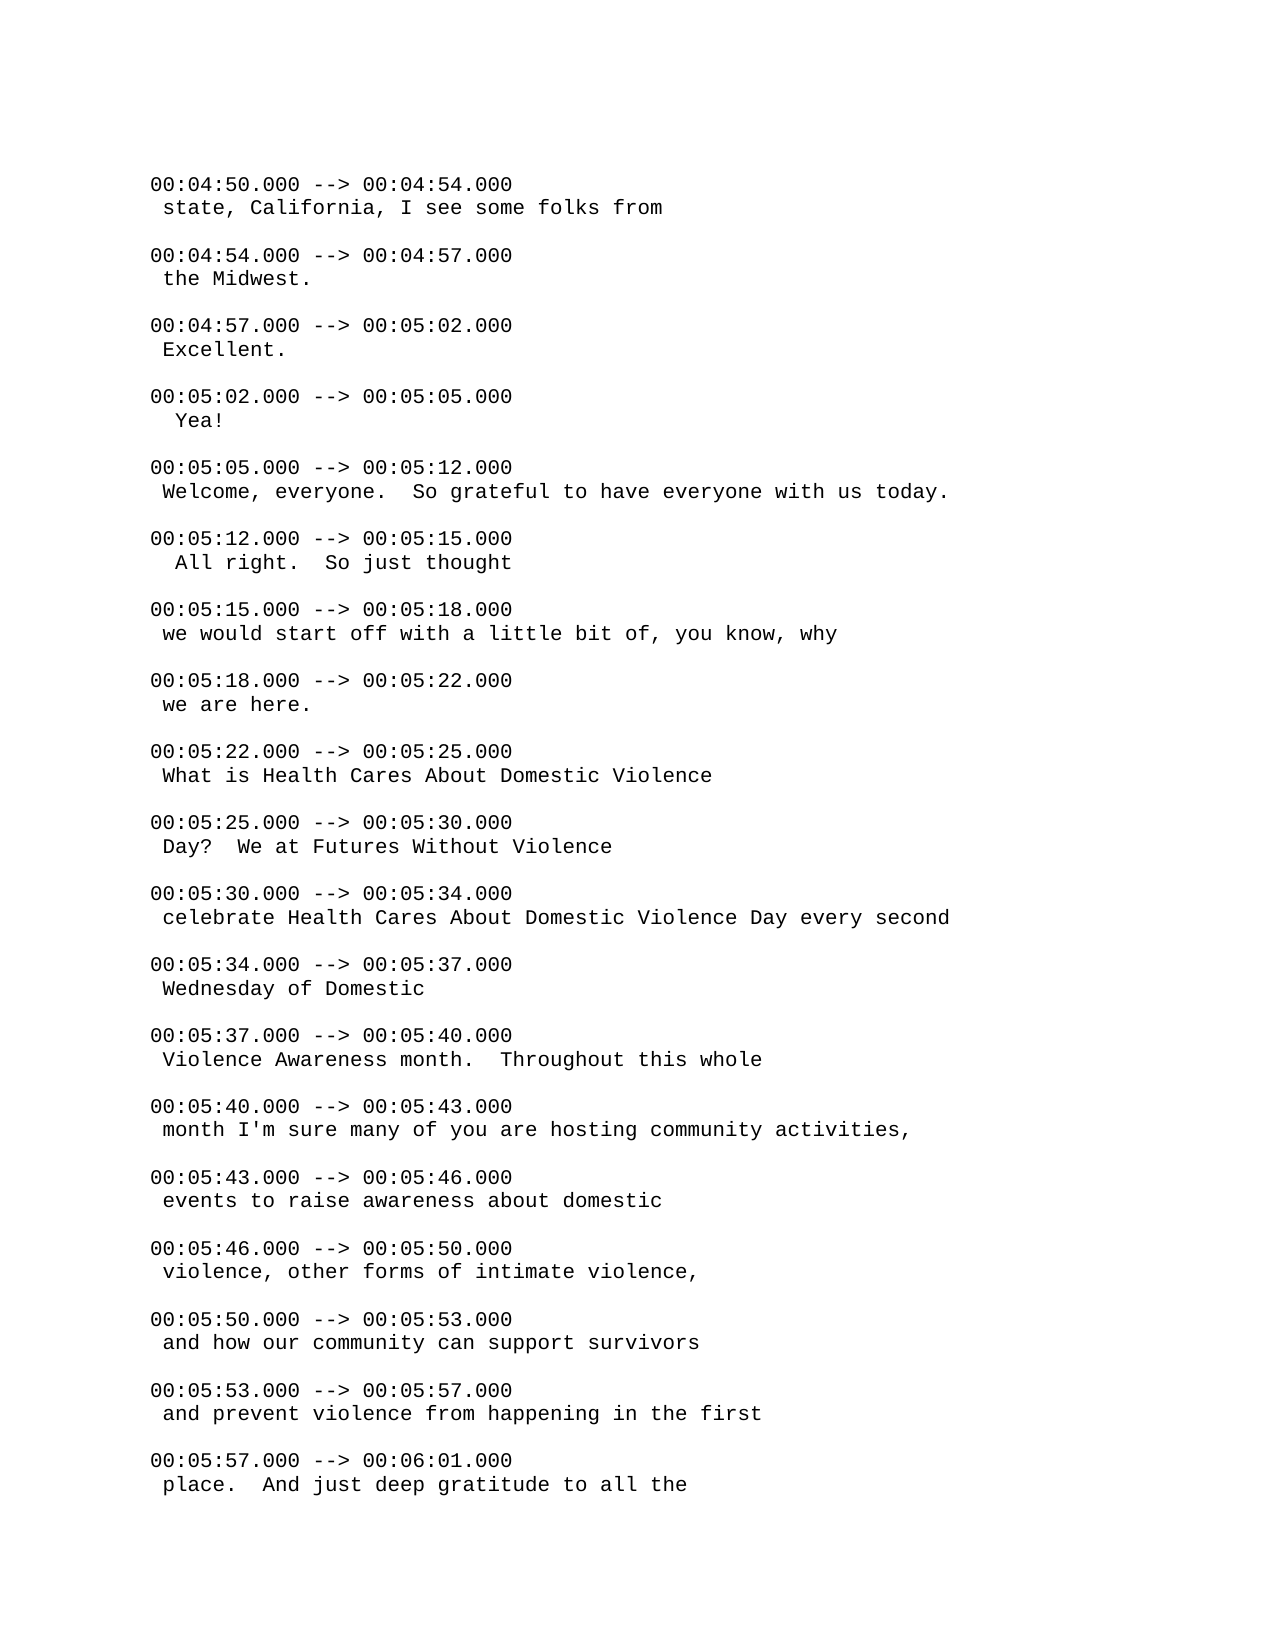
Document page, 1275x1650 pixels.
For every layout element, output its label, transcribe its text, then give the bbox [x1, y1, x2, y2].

text Wednesday of Domestic [150, 978, 1125, 1001]
text 00:04:50.000 --> 00:04:54.000 [150, 174, 1125, 197]
text 00:05:30.000 --> 00:05:34.000 [150, 883, 1125, 907]
text What is Health Cares About Domestic Violence [150, 765, 1125, 788]
text 00:05:25.000 --> 00:05:30.000 [150, 812, 1125, 836]
text 00:05:46.000 --> 00:05:50.000 [150, 1238, 1125, 1261]
text 00:05:18.000 --> 00:05:22.000 [150, 670, 1125, 694]
text state, California, I see some folks from [150, 197, 1125, 221]
text All right. So just thought [150, 552, 1125, 576]
text place. And just deep gratitude to all the [150, 1474, 1125, 1498]
text Excellent. [150, 339, 1125, 363]
text we would start off with a little bit of, you know, why [150, 623, 1125, 647]
text we are here. [150, 694, 1125, 717]
text and how our community can support survivors [150, 1332, 1125, 1356]
text violence, other forms of intimate violence, [150, 1261, 1125, 1285]
text 00:05:40.000 --> 00:05:43.000 [150, 1096, 1125, 1119]
text Welcome, everyone. So grateful to have everyone with us today. [150, 481, 1125, 505]
text 00:05:22.000 --> 00:05:25.000 [150, 741, 1125, 765]
text Violence Awareness month. Throughout this whole [150, 1048, 1125, 1072]
text 00:05:57.000 --> 00:06:01.000 [150, 1451, 1125, 1474]
text Day? We at Futures Without Violence [150, 836, 1125, 859]
text celebrate Health Cares About Domestic Violence Day every second [150, 907, 1125, 930]
text 00:05:34.000 --> 00:05:37.000 [150, 954, 1125, 978]
text 00:05:37.000 --> 00:05:40.000 [150, 1025, 1125, 1048]
text Yea! [150, 410, 1125, 434]
text 00:04:54.000 --> 00:04:57.000 [150, 244, 1125, 268]
text 00:05:43.000 --> 00:05:46.000 [150, 1167, 1125, 1190]
text 00:05:15.000 --> 00:05:18.000 [150, 599, 1125, 623]
text 00:05:53.000 --> 00:05:57.000 [150, 1379, 1125, 1403]
text 00:05:12.000 --> 00:05:15.000 [150, 528, 1125, 552]
text the Midwest. [150, 268, 1125, 292]
text month I'm sure many of you are hosting community activities, [150, 1119, 1125, 1143]
text 00:05:05.000 --> 00:05:12.000 [150, 457, 1125, 481]
text 00:05:50.000 --> 00:05:53.000 [150, 1309, 1125, 1332]
text 00:05:02.000 --> 00:05:05.000 [150, 386, 1125, 410]
text 00:04:57.000 --> 00:05:02.000 [150, 316, 1125, 339]
text and prevent violence from happening in the first [150, 1403, 1125, 1427]
text events to raise awareness about domestic [150, 1190, 1125, 1214]
